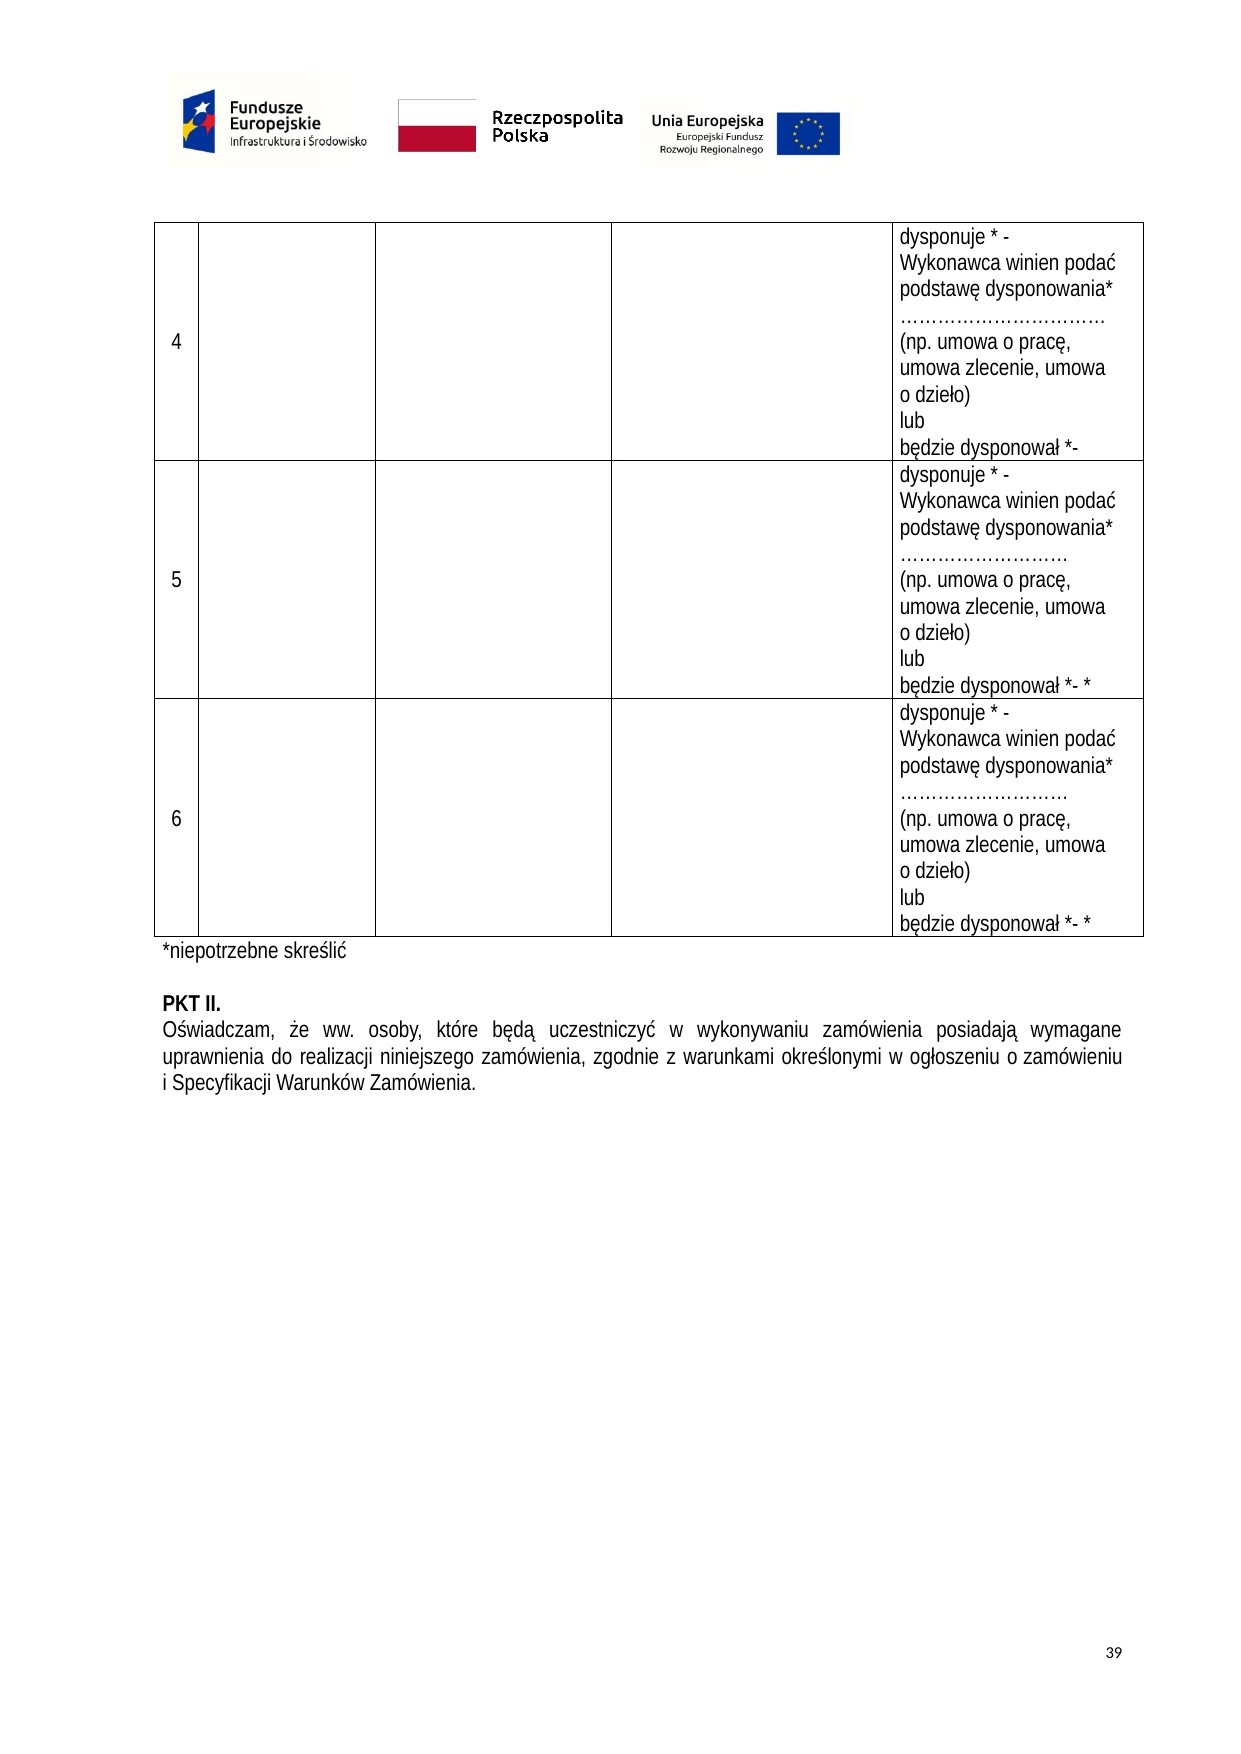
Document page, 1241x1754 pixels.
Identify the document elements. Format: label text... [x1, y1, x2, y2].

table_cell [612, 223, 892, 460]
table_cell dysponuje * - Wykonawca winien podać podstawę dysponowania* ……………………… (np. umowa o pracę, umowa zlecenie, umowa o dzieło) lub będzie dysponował *- * [893, 699, 1143, 936]
table_cell 4 [155, 223, 198, 460]
table_cell [199, 223, 375, 460]
table_cell [376, 461, 611, 698]
table_cell 5 [155, 461, 198, 698]
text Oświadczam, że ww. osoby, które będą uczestniczyć w wykonywaniu zamówienia posiadają wymagane uprawnienia do realizacji niniejszego zamówienia, zgodnie z warunkami określonymi w ogłoszeniu o zamówieniu i Specyfikacji Warunków Zamówienia. [162, 1016, 1122, 1095]
table_cell [612, 461, 892, 698]
table_cell [376, 699, 611, 936]
text *niepotrzebne skreślić [162, 937, 1122, 964]
table_cell 6 [155, 699, 198, 936]
table_cell [376, 223, 611, 460]
picture [167, 73, 854, 169]
table_cell dysponuje * - Wykonawca winien podać podstawę dysponowania* ……………………… (np. umowa o pracę, umowa zlecenie, umowa o dzieło) lub będzie dysponował *- * [893, 461, 1143, 698]
text PKT II. [162, 990, 1122, 1016]
table_cell [199, 699, 375, 936]
table_cell [612, 699, 892, 936]
table_cell [199, 461, 375, 698]
